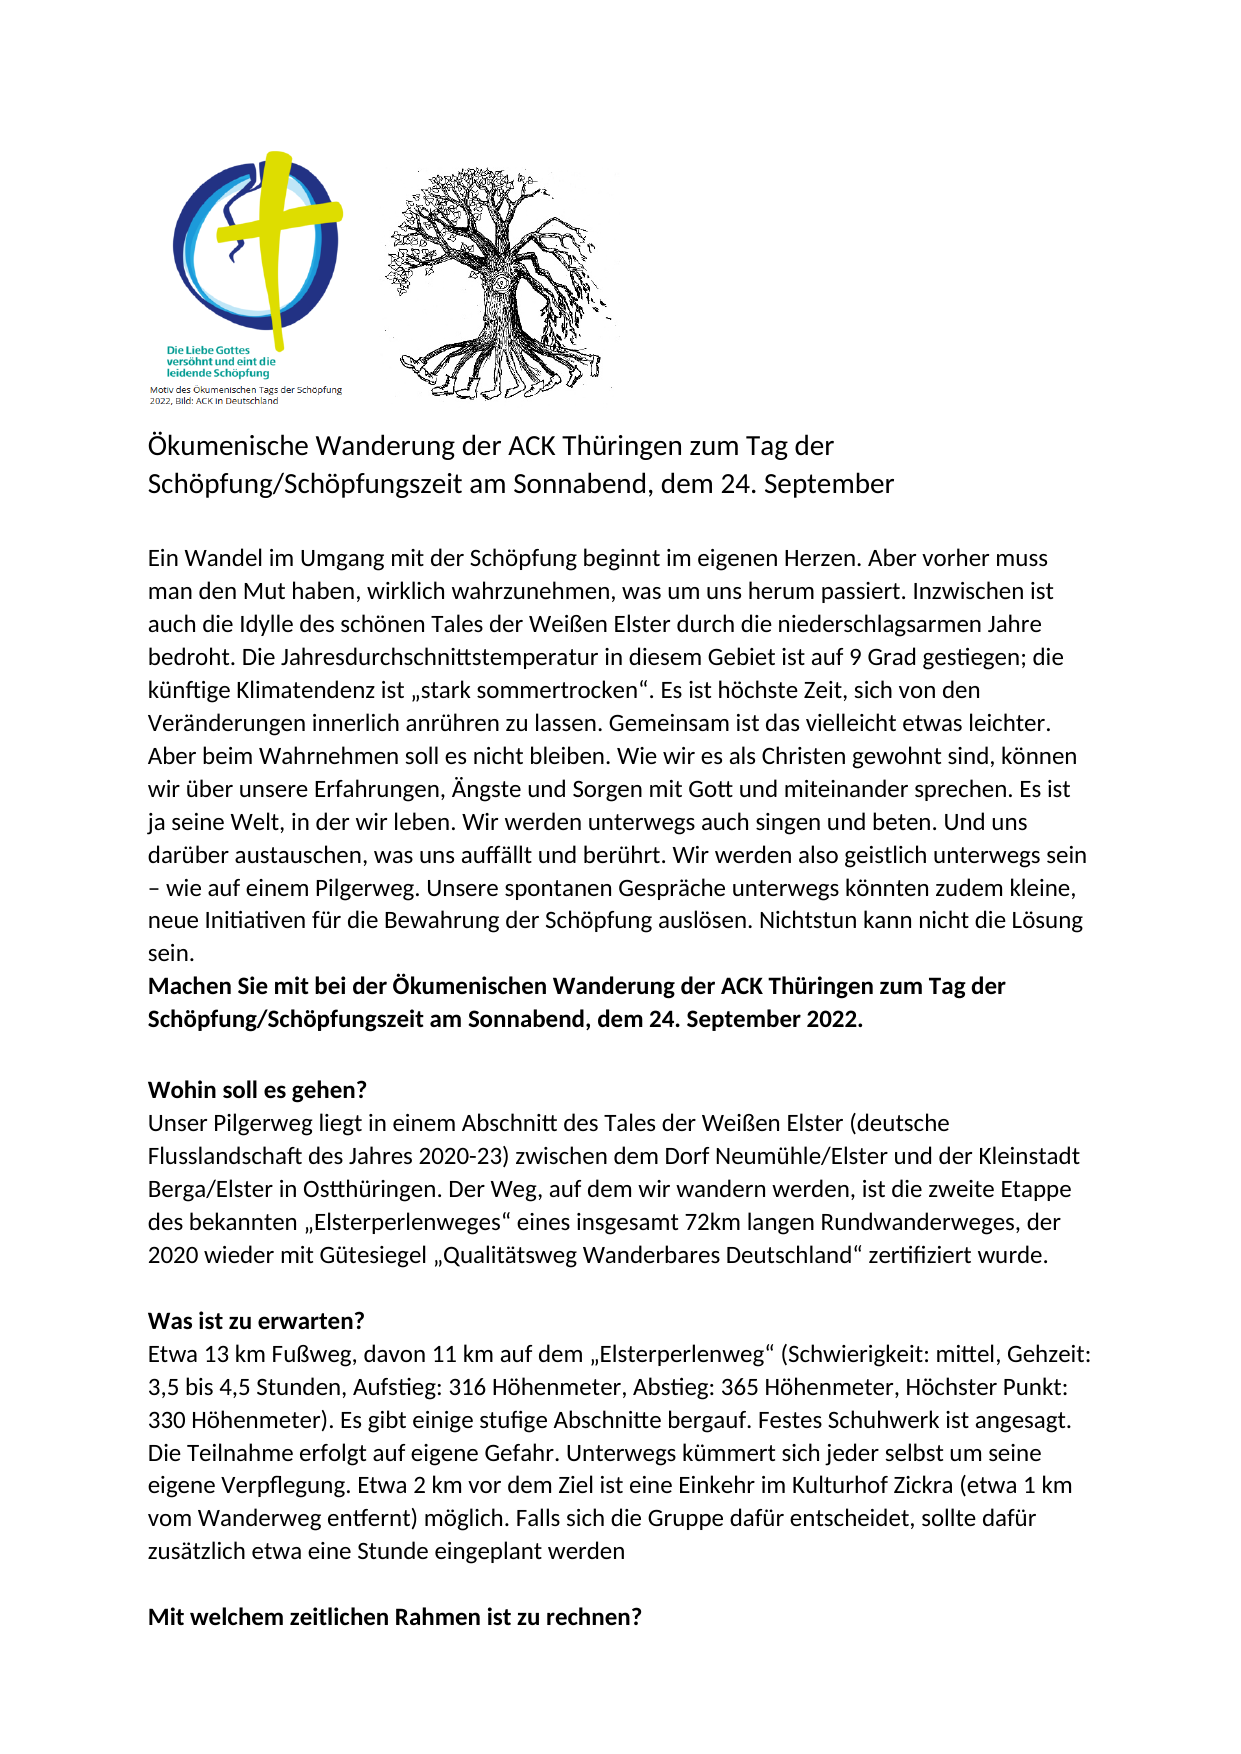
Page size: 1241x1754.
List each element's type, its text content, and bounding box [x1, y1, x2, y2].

text Ökumenische Wanderung der ACK Thüringen zum Tag der Schöpfung/Schöpfungszeit am Sonnabend, dem 24. September [148, 427, 1093, 501]
text Unser Pilgerweg liegt in einem Abschnitt des Tales der Weißen Elster (deutsche Flusslandschaft des Jahres 2020-23) zwischen dem Dorf Neumühle/Elster und der Kleinstadt Berga/Elster in Ostthüringen. Der Weg, auf dem wir wandern werden, ist die zweite Etappe des bekannten „Elsterperlenweges“ eines insgesamt 72km langen Rundwanderweges, der 2020 wieder mit Gütesiegel „Qualitätsweg Wanderbares Deutschland“ zertifiziert wurde. [148, 1108, 1093, 1270]
picture [147, 147, 346, 408]
text Was ist zu erwarten? [148, 1305, 1093, 1336]
picture [378, 167, 620, 408]
text Wohin soll es gehen? [148, 1075, 1093, 1105]
text Ein Wandel im Umgang mit der Schöpfung beginnt im eigenen Herzen. Aber vorher muss man den Mut haben, wirklich wahrzunehmen, was um uns herum passiert. Inzwischen ist auch die Idylle des schönen Tales der Weißen Elster durch die niederschlagsarmen Jahre bedroht. Die Jahresdurchschnittstemperatur in diesem Gebiet ist auf 9 Grad gestiegen; die künftige Klimatendenz ist „stark sommertrocken“. Es ist höchste Zeit, sich von den Veränderungen innerlich anrühren zu lassen. Gemeinsam ist das vielleicht etwas leichter. Aber beim Wahrnehmen soll es nicht bleiben. Wie wir es als Christen gewohnt sind, können wir über unsere Erfahrungen, Ängste und Sorgen mit Gott und miteinander sprechen. Es ist ja seine Welt, in der wir leben. Wir werden unterwegs auch singen und beten. Und uns darüber austauschen, was uns auffällt und berührt. Wir werden also geistlich unterwegs sein – wie auf einem Pilgerweg. Unsere spontanen Gespräche unterwegs könnten zudem kleine, neue Initiativen für die Bewahrung der Schöpfung auslösen. Nichtstun kann nicht die Lösung sein. [148, 542, 1093, 968]
text Etwa 13 km Fußweg, davon 11 km auf dem „Elsterperlenweg“ (Schwierigkeit: mittel, Gehzeit: 3,5 bis 4,5 Stunden, Aufstieg: 316 Höhenmeter, Abstieg: 365 Höhenmeter, Höchster Punkt: 330 Höhenmeter). Es gibt einige stufige Abschnitte bergauf. Festes Schuhwerk ist angesagt. Die Teilnahme erfolgt auf eigene Gefahr. Unterwegs kümmert sich jeder selbst um seine eigene Verpflegung. Etwa 2 km vor dem Ziel ist eine Einkehr im Kulturhof Zickra (etwa 1 km vom Wanderweg entfernt) möglich. Falls sich die Gruppe dafür entscheidet, sollte dafür zusätzlich etwa eine Stunde eingeplant werden [148, 1338, 1093, 1566]
text Machen Sie mit bei der Ökumenischen Wanderung der ACK Thüringen zum Tag der Schöpfung/Schöpfungszeit am Sonnabend, dem 24. September 2022. [148, 970, 1093, 1034]
text Mit welchem zeitlichen Rahmen ist zu rechnen? [148, 1601, 1093, 1632]
